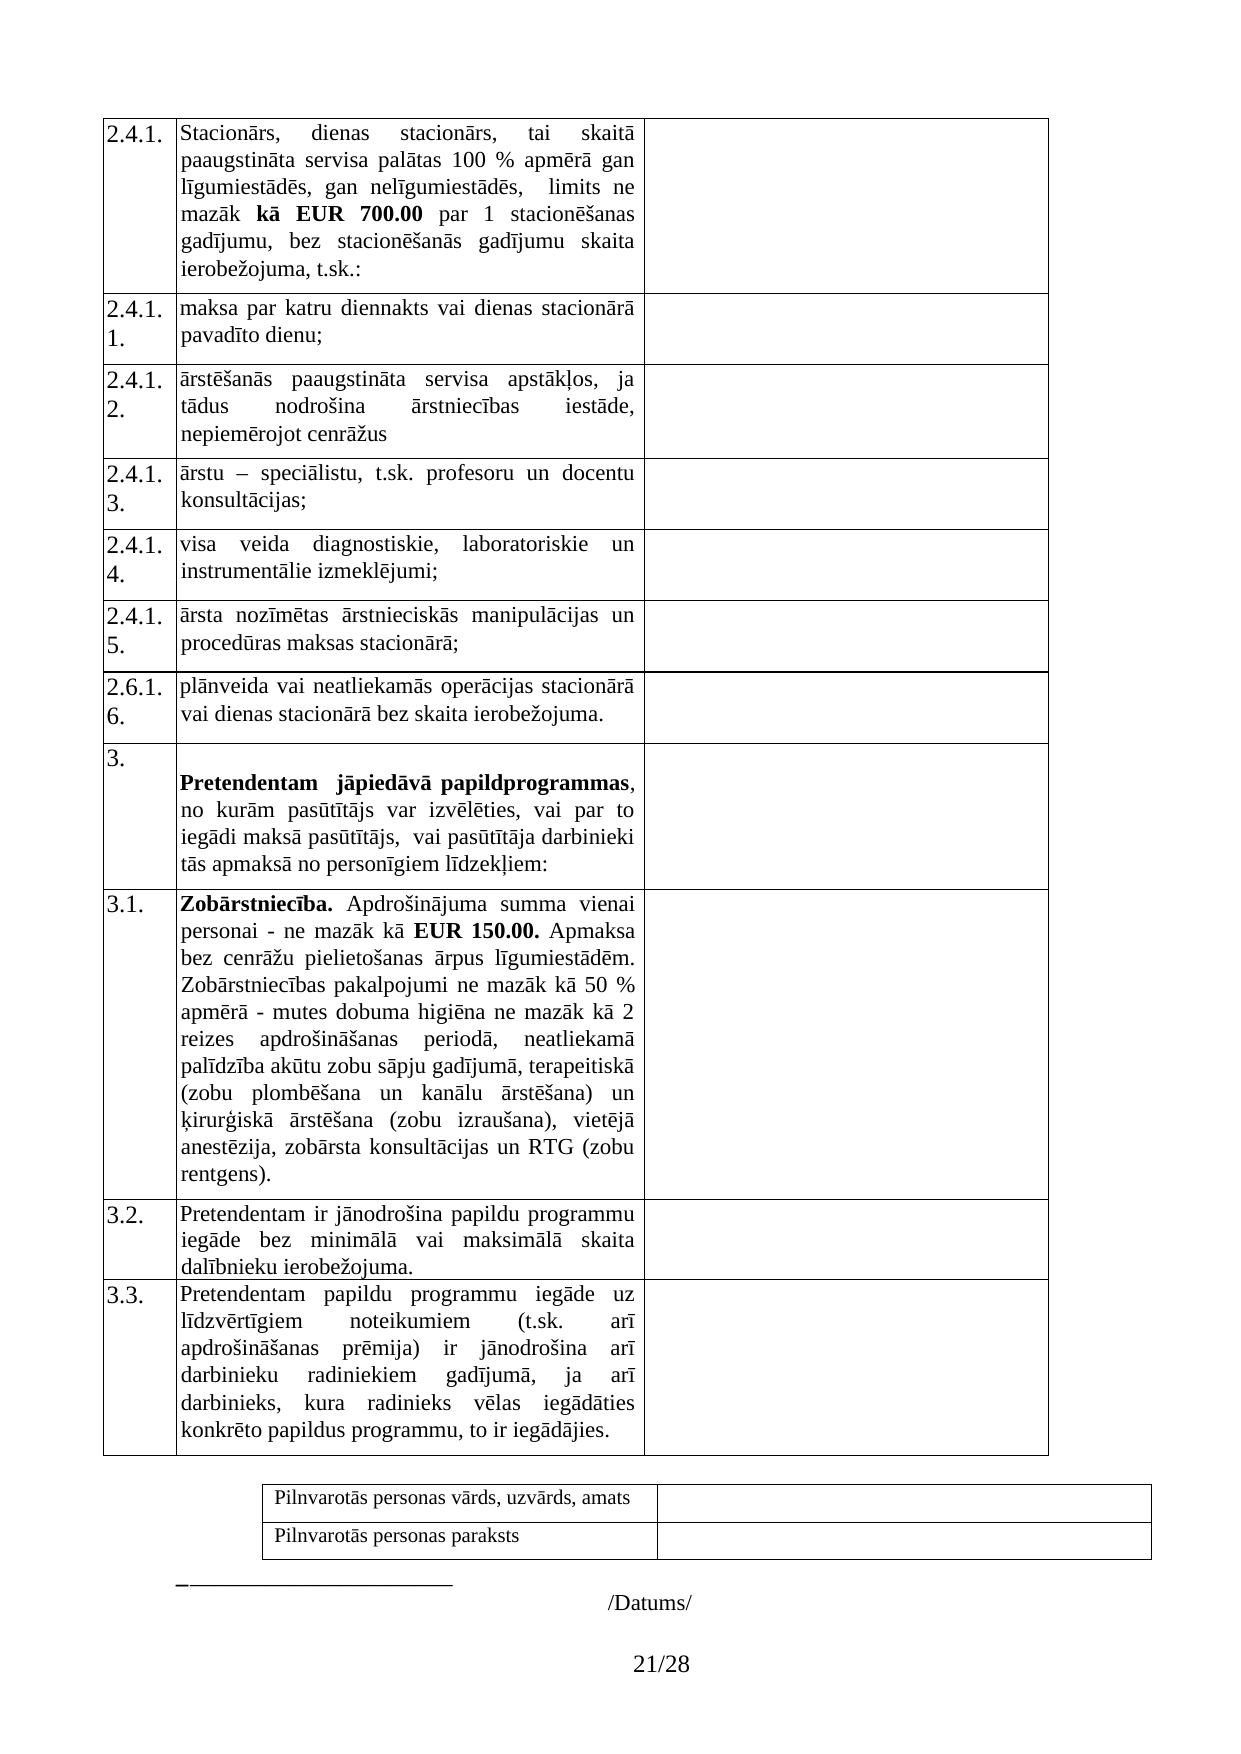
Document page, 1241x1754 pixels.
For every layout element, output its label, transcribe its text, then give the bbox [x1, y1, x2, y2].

table_header Pilnvarotās personas vārds, uzvārds, amats [263, 1485, 657, 1522]
table_cell 2.4.1.3. [104, 459, 176, 529]
table_cell ārstu – speciālistu, t.sk. profesoru un docentu konsultācijas; [177, 459, 644, 529]
table_cell Stacionārs, dienas stacionārs, tai skaitā paaugstināta servisa palātas 100 % apmērā gan līgumiestādēs, gan nelīgumiestādēs, limits ne mazāk kā EUR 700.00 par 1 stacionēšanas gadījumu, bez stacionēšanās gadījumu skaita ierobežojuma, t.sk.: [177, 119, 644, 293]
table_cell 2.4.1.5. [104, 601, 176, 671]
table_cell [645, 673, 1048, 742]
table_cell Pretendentam ir jānodrošina papildu programmu iegāde bez minimālā vai maksimālā skaita dalībnieku ierobežojuma. [177, 1200, 644, 1279]
table_cell Zobārstniecība. Apdrošinājuma summa vienai personai - ne mazāk kā EUR 150.00. Apmaksa bez cenrāžu pielietošanas ārpus līgumiestādēm. Zobārstniecības pakalpojumi ne mazāk kā 50 % apmērā - mutes dobuma higiēna ne mazāk kā 2 reizes apdrošināšanas periodā, neatliekamā palīdzība akūtu zobu sāpju gadījumā, terapeitiskā (zobu plombēšana un kanālu ārstēšana) un ķirurģiskā ārstēšana (zobu izraušana), vietējā anestēzija, zobārsta konsultācijas un RTG (zobu rentgens). [177, 890, 644, 1199]
text /Datums/ [177, 1589, 1122, 1615]
table_cell plānveida vai neatliekamās operācijas stacionārā vai dienas stacionārā bez skaita ierobežojuma. [177, 673, 644, 742]
table_cell [645, 1200, 1048, 1279]
table_cell 2.4.1.2. [104, 365, 176, 458]
table_cell [645, 1280, 1048, 1454]
table_cell [645, 744, 1048, 888]
table_cell 3.3. [104, 1280, 176, 1454]
table_cell 2.4.1. [104, 119, 176, 293]
table_cell [645, 119, 1048, 293]
table_cell [645, 601, 1048, 671]
table_cell Pilnvarotās personas paraksts [263, 1523, 657, 1559]
table_cell 3. [104, 744, 176, 888]
table_cell ārstēšanās paaugstināta servisa apstākļos, ja tādus nodrošina ārstniecības iestāde, nepiemērojot cenrāžus [177, 365, 644, 458]
table_cell Pretendentam papildu programmu iegāde uz līdzvērtīgiem noteikumiem (t.sk. arī apdrošināšanas prēmija) ir jānodrošina arī darbinieku radiniekiem gadījumā, ja arī darbinieks, kura radinieks vēlas iegādāties konkrēto papildus programmu, to ir iegādājies. [177, 1280, 644, 1454]
table_cell [658, 1523, 1151, 1559]
table_cell [645, 365, 1048, 458]
table_cell 3.2. [104, 1200, 176, 1279]
table_cell visa veida diagnostiskie, laboratoriskie un instrumentālie izmeklējumi; [177, 530, 644, 600]
table_cell [645, 459, 1048, 529]
table_cell 2.4.1.1. [104, 294, 176, 364]
table_cell [645, 294, 1048, 364]
text ______________________ [177, 1560, 1152, 1589]
table_cell 3.1. [104, 890, 176, 1199]
table_cell 2.4.1.4. [104, 530, 176, 600]
table_cell 2.6.1.6. [104, 673, 176, 742]
table_cell [645, 530, 1048, 600]
table_cell maksa par katru diennakts vai dienas stacionārā pavadīto dienu; [177, 294, 644, 364]
table_cell ārsta nozīmētas ārstnieciskās manipulācijas un procedūras maksas stacionārā; [177, 601, 644, 671]
table_cell Pretendentam jāpiedāvā papildprogrammas, no kurām pasūtītājs var izvēlēties, vai par to iegādi maksā pasūtītājs, vai pasūtītāja darbinieki tās apmaksā no personīgiem līdzekļiem: [177, 744, 644, 888]
table_cell [645, 890, 1048, 1199]
table_header [658, 1485, 1151, 1522]
